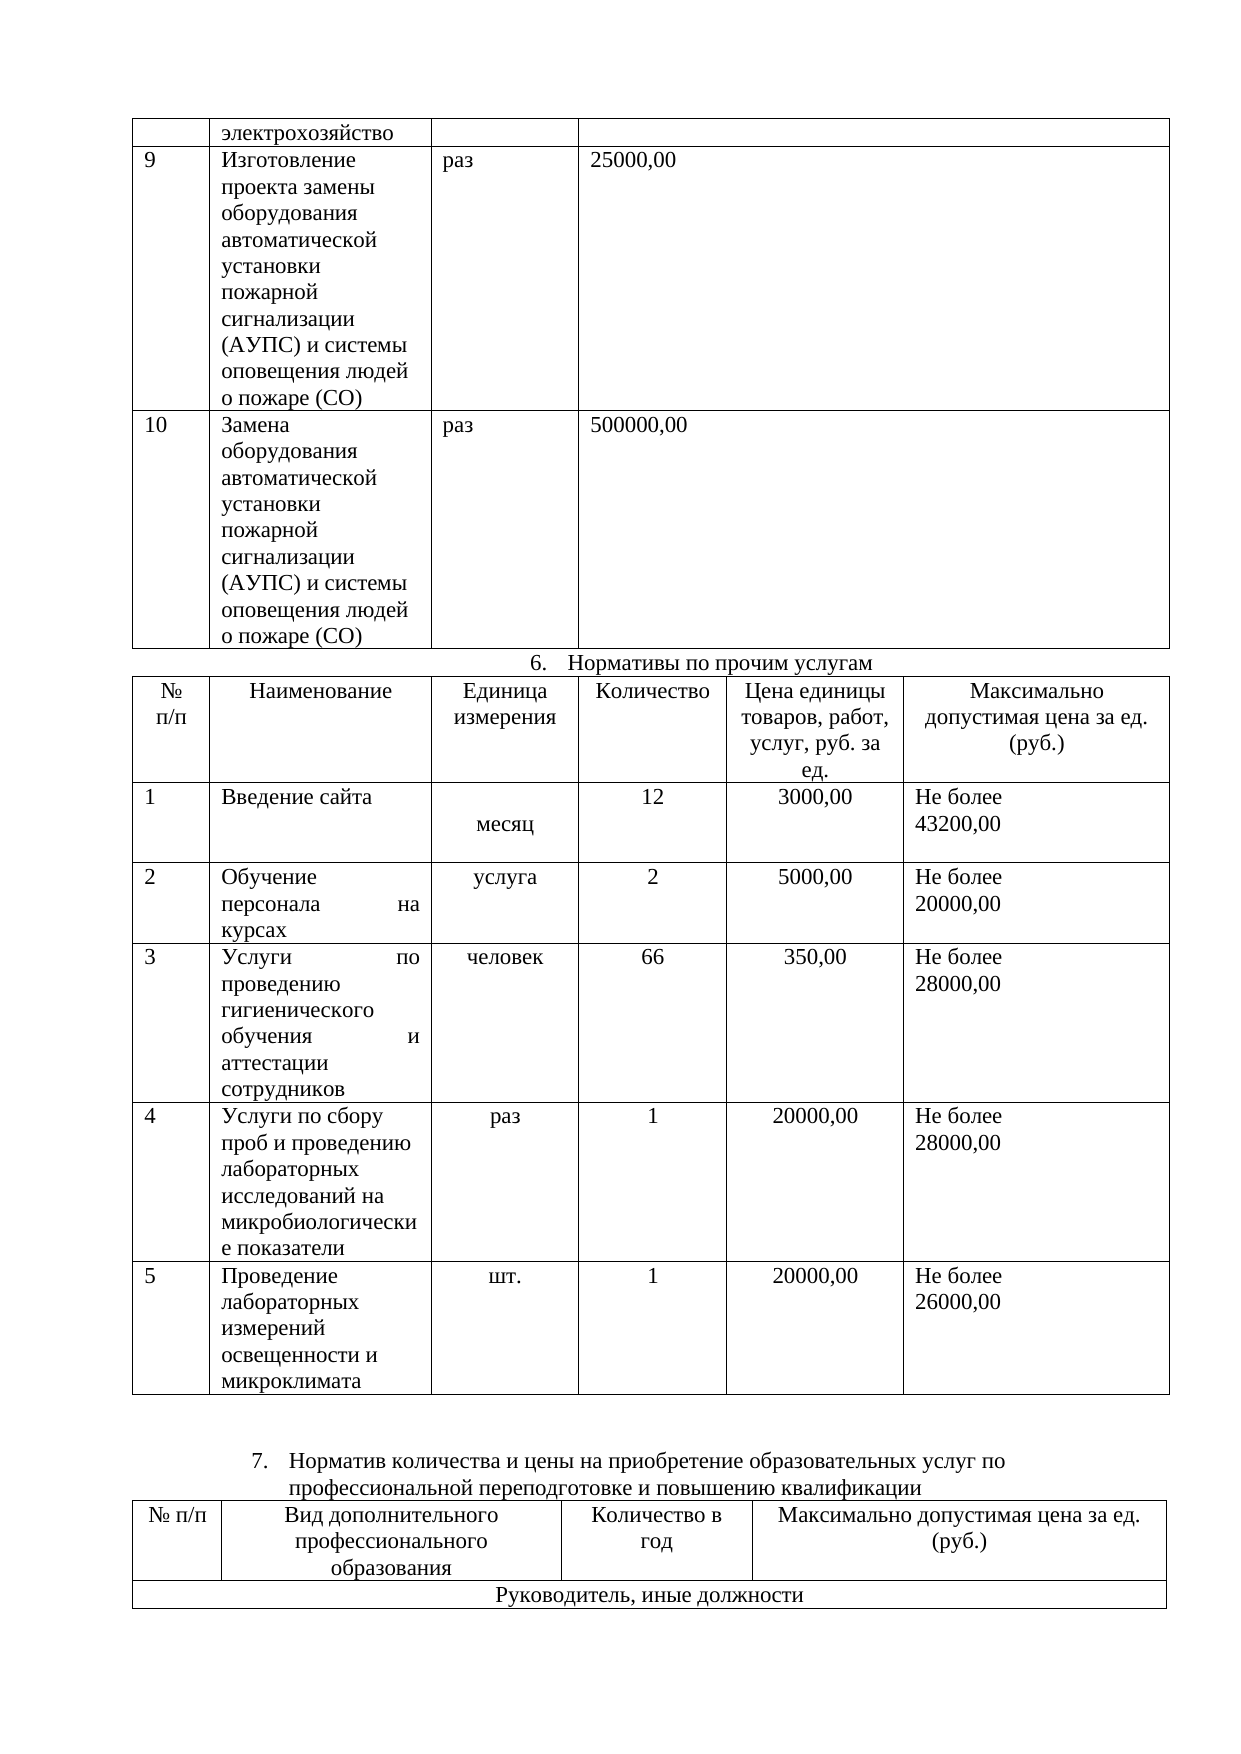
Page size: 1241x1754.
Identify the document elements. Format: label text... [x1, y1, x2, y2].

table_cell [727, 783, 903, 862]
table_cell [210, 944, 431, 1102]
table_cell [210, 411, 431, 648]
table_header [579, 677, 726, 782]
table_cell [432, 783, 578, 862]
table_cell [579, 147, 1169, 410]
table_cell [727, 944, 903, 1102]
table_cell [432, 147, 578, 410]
list Норматив количества и цены на приобретение образовательных услуг по профессиональной переподготовке и повышению квалификации [251, 1447, 1152, 1500]
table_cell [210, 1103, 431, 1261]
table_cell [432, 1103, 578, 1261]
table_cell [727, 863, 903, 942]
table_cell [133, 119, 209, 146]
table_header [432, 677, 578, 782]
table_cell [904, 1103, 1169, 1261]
list Нормативы по прочим услугам [251, 649, 1152, 676]
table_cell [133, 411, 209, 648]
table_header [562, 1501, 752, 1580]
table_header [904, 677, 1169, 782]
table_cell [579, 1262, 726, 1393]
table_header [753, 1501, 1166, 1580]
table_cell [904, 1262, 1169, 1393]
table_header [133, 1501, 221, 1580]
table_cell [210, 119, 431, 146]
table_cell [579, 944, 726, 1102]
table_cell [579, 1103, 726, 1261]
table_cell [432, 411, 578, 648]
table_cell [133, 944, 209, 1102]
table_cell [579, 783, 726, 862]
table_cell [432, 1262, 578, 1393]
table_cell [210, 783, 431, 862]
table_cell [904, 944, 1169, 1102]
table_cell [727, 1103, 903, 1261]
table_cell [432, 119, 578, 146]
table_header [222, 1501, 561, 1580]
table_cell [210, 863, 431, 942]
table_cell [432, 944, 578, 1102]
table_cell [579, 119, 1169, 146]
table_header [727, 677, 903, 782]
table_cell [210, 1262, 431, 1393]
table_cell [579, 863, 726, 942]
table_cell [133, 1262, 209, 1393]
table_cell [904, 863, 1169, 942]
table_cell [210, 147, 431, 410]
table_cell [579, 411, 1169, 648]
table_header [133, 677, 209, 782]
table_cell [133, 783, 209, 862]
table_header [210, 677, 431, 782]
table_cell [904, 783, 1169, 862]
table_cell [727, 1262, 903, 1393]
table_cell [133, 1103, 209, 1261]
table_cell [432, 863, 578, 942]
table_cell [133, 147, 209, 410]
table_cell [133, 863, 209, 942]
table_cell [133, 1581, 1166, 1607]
